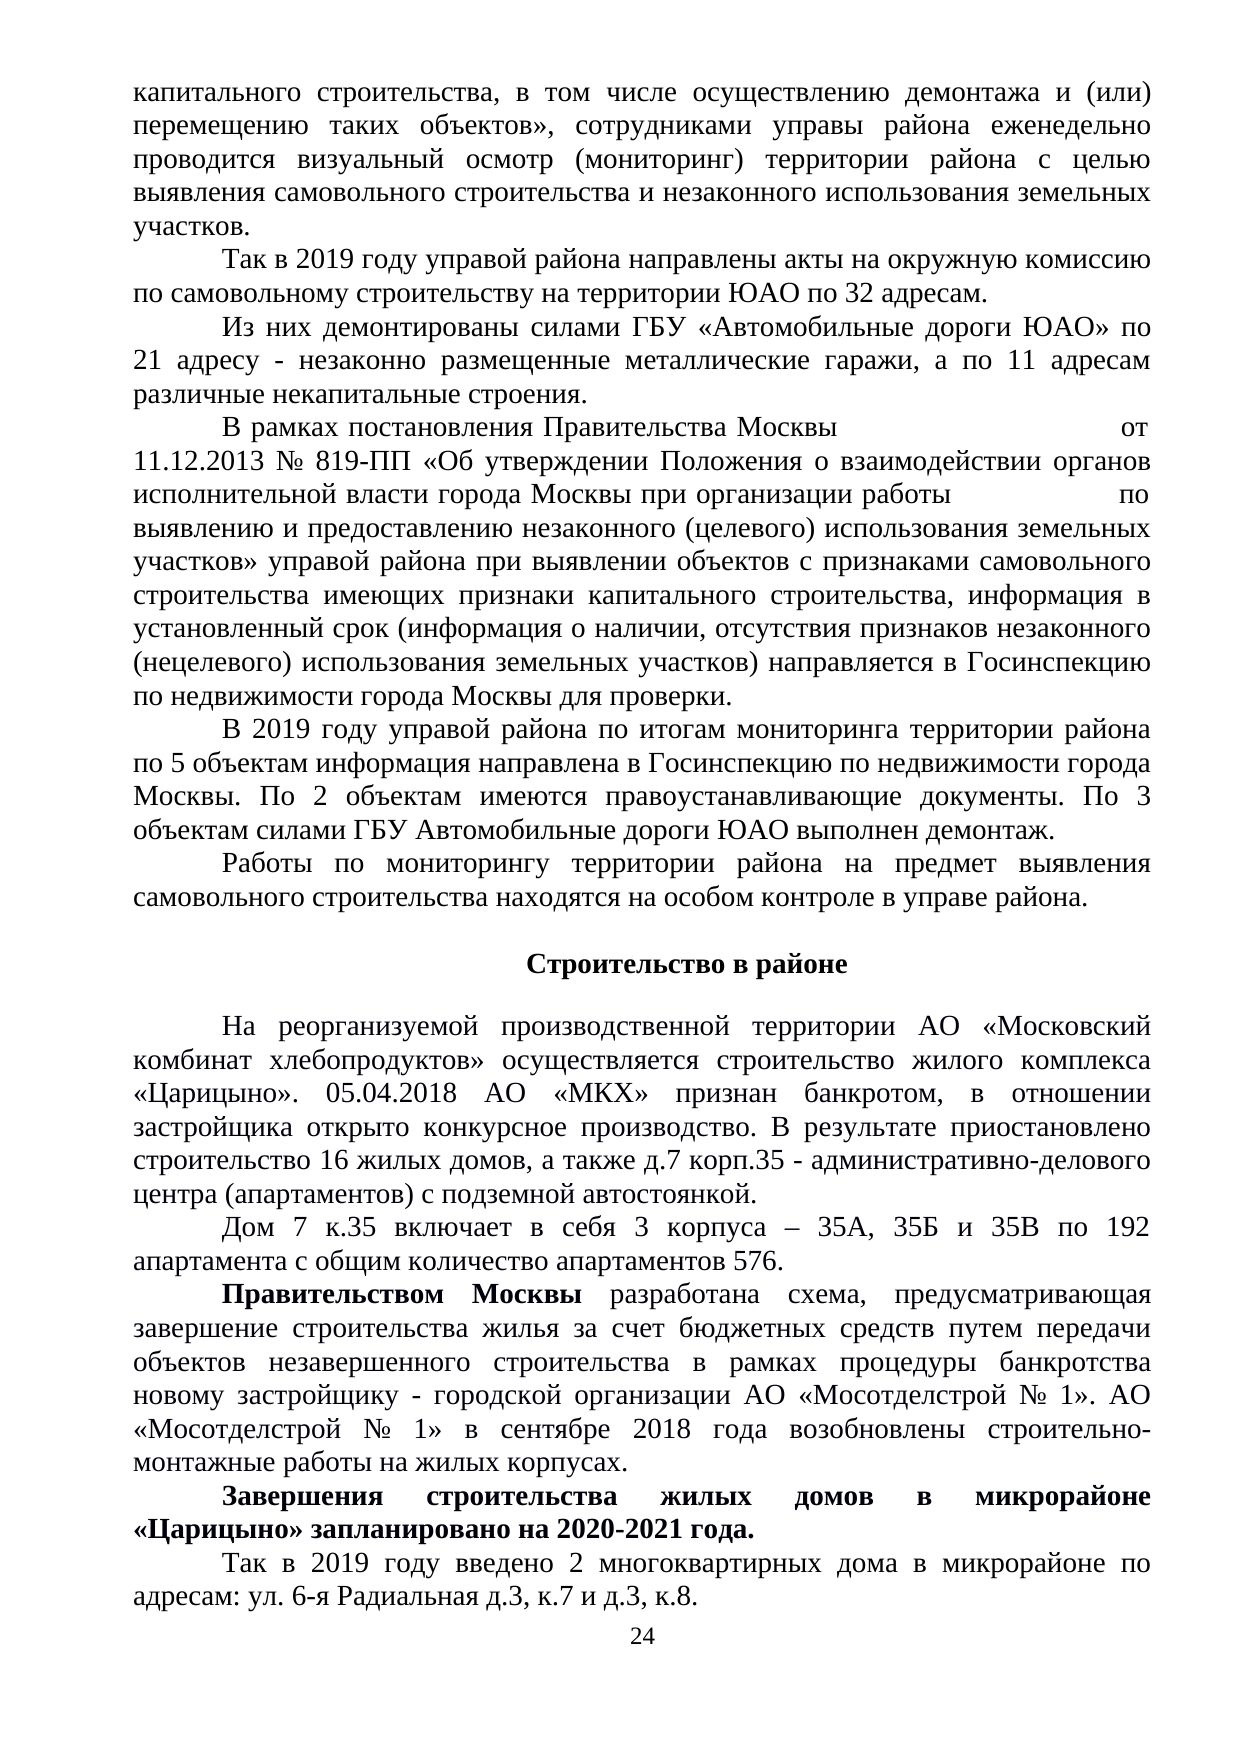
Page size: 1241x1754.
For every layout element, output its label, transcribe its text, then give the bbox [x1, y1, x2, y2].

text Из них демонтированы силами ГБУ «Автомобильные дороги ЮАО» по 21 адресу - незаконно размещенные металлические гаражи, а по 11 адресам различные некапитальные строения. [133, 309, 1152, 409]
text Работы по мониторингу территории района на предмет выявления самовольного строительства находятся на особом контроле в управе района. [133, 845, 1152, 912]
text Правительством Москвы разработана схема, предусматривающая завершение строительства жилья за счет бюджетных средств путем передачи объектов незавершенного строительства в рамках процедуры банкротства новому застройщику - городской организации АО «Мосотделстрой № 1». АО «Мосотделстрой № 1» в сентябре 2018 года возобновлены строительно-монтажные работы на жилых корпусах. [133, 1277, 1152, 1478]
text Дом 7 к.35 включает в себя 3 корпуса – 35А, 35Б и 35В по 192 апартамента с общим количество апартаментов 576. [133, 1209, 1152, 1277]
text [133, 74, 1152, 242]
text Так в 2019 году введено 2 многоквартирных дома в микрорайоне по адресам: ул. 6-я Радиальная д.3, к.7 и д.3, к.8. [133, 1545, 1152, 1612]
text Так в 2019 году управой района направлены акты на окружную комиссию по самовольному строительству на территории ЮАО по 32 адресам. [133, 242, 1152, 309]
text В 2019 году управой района по итогам мониторинга территории района по 5 объектам информация направлена в Госинспекцию по недвижимости города Москвы. По 2 объектам имеются правоустанавливающие документы. По 3 объектам силами ГБУ Автомобильные дороги ЮАО выполнен демонтаж. [133, 711, 1152, 845]
text В рамках постановления Правительства Москвы от 11.12.2013 № 819-ПП «Об утверждении Положения о взаимодействии органов исполнительной власти города Москвы при организации работы по выявлению и предоставлению незаконного (целевого) использования земельных участков» управой района при выявлении объектов с признаками самовольного строительства имеющих признаки капитального строительства, информация в установленный срок (информация о наличии, отсутствия признаков незаконного (нецелевого) использования земельных участков) направляется в Госинспекцию по недвижимости города Москвы для проверки. [133, 409, 1152, 711]
text Строительство в районе [133, 946, 1152, 979]
text Завершения строительства жилых домов в микрорайоне «Царицыно» запланировано на 2020-2021 года. [133, 1478, 1152, 1545]
text На реорганизуемой производственной территории АО «Московский комбинат хлебопродуктов» осуществляется строительство жилого комплекса «Царицыно». 05.04.2018 АО «МКХ» признан банкротом, в отношении застройщика открыто конкурсное производство. В результате приостановлено строительство 16 жилых домов, а также д.7 корп.35 - административно-делового центра (апартаментов) с подземной автостоянкой. [133, 1008, 1152, 1209]
